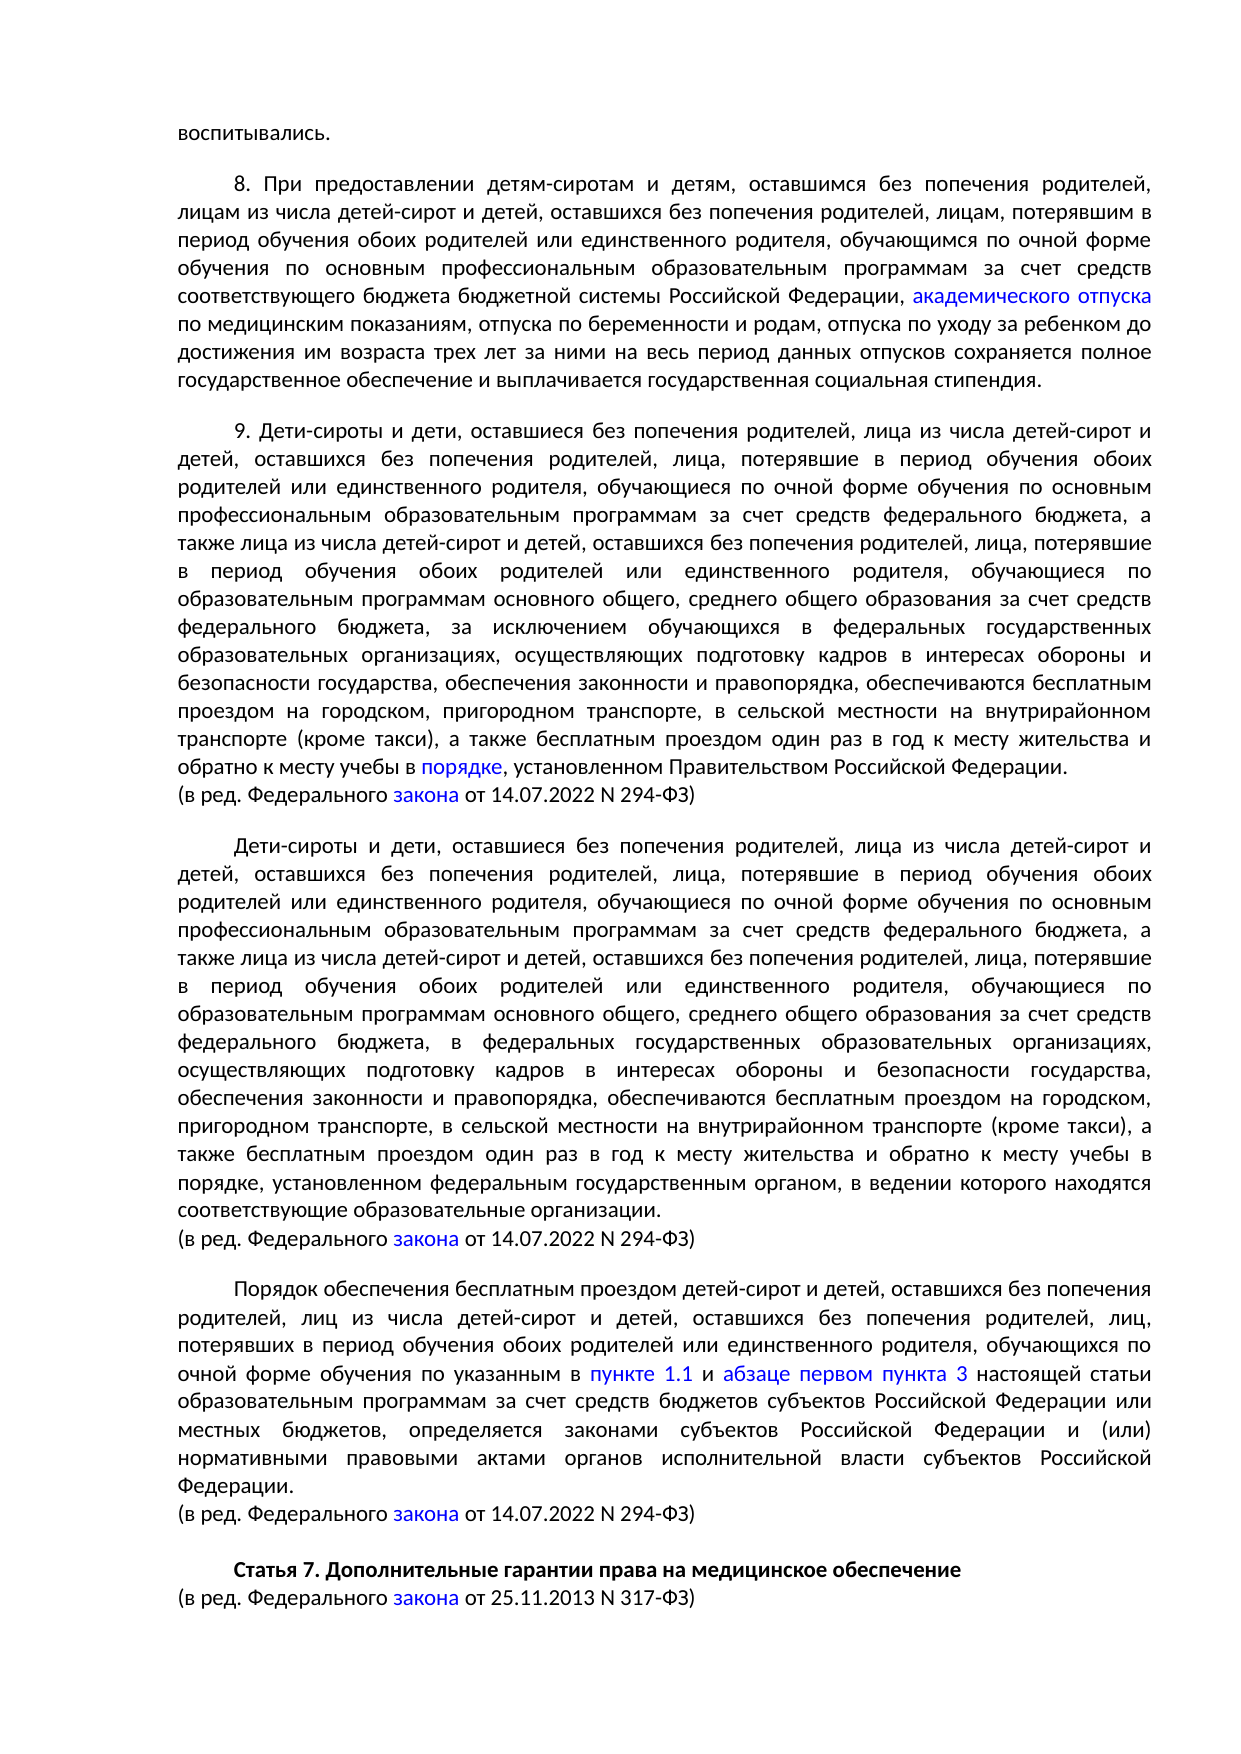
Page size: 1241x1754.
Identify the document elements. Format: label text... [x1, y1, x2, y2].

text (в ред. Федерального закона от 14.07.2022 N 294-ФЗ) [177, 1224, 1152, 1252]
text (в ред. Федерального закона от 14.07.2022 N 294-ФЗ) [177, 780, 1152, 808]
text (в ред. Федерального закона от 14.07.2022 N 294-ФЗ) [177, 1499, 1152, 1527]
text 8. При предоставлении детям-сиротам и детям, оставшимся без попечения родителей, лицам из числа детей-сирот и детей, оставшихся без попечения родителей, лицам, потерявшим в период обучения обоих родителей или единственного родителя, обучающимся по очной форме обучения по основным профессиональным образовательным программам за счет средств соответствующего бюджета бюджетной системы Российской Федерации, академического отпуска по медицинским показаниям, отпуска по беременности и родам, отпуска по уходу за ребенком до достижения им возраста трех лет за ними на весь период данных отпусков сохраняется полное государственное обеспечение и выплачивается государственная социальная стипендия. [177, 169, 1152, 393]
text (в ред. Федерального закона от 25.11.2013 N 317-ФЗ) [177, 1583, 1152, 1611]
text Порядок обеспечения бесплатным проездом детей-сирот и детей, оставшихся без попечения родителей, лиц из числа детей-сирот и детей, оставшихся без попечения родителей, лиц, потерявших в период обучения обоих родителей или единственного родителя, обучающихся по очной форме обучения по указанным в пункте 1.1 и абзаце первом пункта 3 настоящей статьи образовательным программам за счет средств бюджетов субъектов Российской Федерации или местных бюджетов, определяется законами субъектов Российской Федерации и (или) нормативными правовыми актами органов исполнительной власти субъектов Российской Федерации. [177, 1274, 1152, 1499]
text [177, 118, 1152, 146]
text Дети-сироты и дети, оставшиеся без попечения родителей, лица из числа детей-сирот и детей, оставшихся без попечения родителей, лица, потерявшие в период обучения обоих родителей или единственного родителя, обучающиеся по очной форме обучения по основным профессиональным образовательным программам за счет средств федерального бюджета, а также лица из числа детей-сирот и детей, оставшихся без попечения родителей, лица, потерявшие в период обучения обоих родителей или единственного родителя, обучающиеся по образовательным программам основного общего, среднего общего образования за счет средств федерального бюджета, в федеральных государственных образовательных организациях, осуществляющих подготовку кадров в интересах обороны и безопасности государства, обеспечения законности и правопорядка, обеспечиваются бесплатным проездом на городском, пригородном транспорте, в сельской местности на внутрирайонном транспорте (кроме такси), а также бесплатным проездом один раз в год к месту жительства и обратно к месту учебы в порядке, установленном федеральным государственным органом, в ведении которого находятся соответствующие образовательные организации. [177, 831, 1152, 1224]
title Статья 7. Дополнительные гарантии права на медицинское обеспечение [177, 1555, 1152, 1583]
text 9. Дети-сироты и дети, оставшиеся без попечения родителей, лица из числа детей-сирот и детей, оставшихся без попечения родителей, лица, потерявшие в период обучения обоих родителей или единственного родителя, обучающиеся по очной форме обучения по основным профессиональным образовательным программам за счет средств федерального бюджета, а также лица из числа детей-сирот и детей, оставшихся без попечения родителей, лица, потерявшие в период обучения обоих родителей или единственного родителя, обучающиеся по образовательным программам основного общего, среднего общего образования за счет средств федерального бюджета, за исключением обучающихся в федеральных государственных образовательных организациях, осуществляющих подготовку кадров в интересах обороны и безопасности государства, обеспечения законности и правопорядка, обеспечиваются бесплатным проездом на городском, пригородном транспорте, в сельской местности на внутрирайонном транспорте (кроме такси), а также бесплатным проездом один раз в год к месту жительства и обратно к месту учебы в порядке, установленном Правительством Российской Федерации. [177, 416, 1152, 780]
